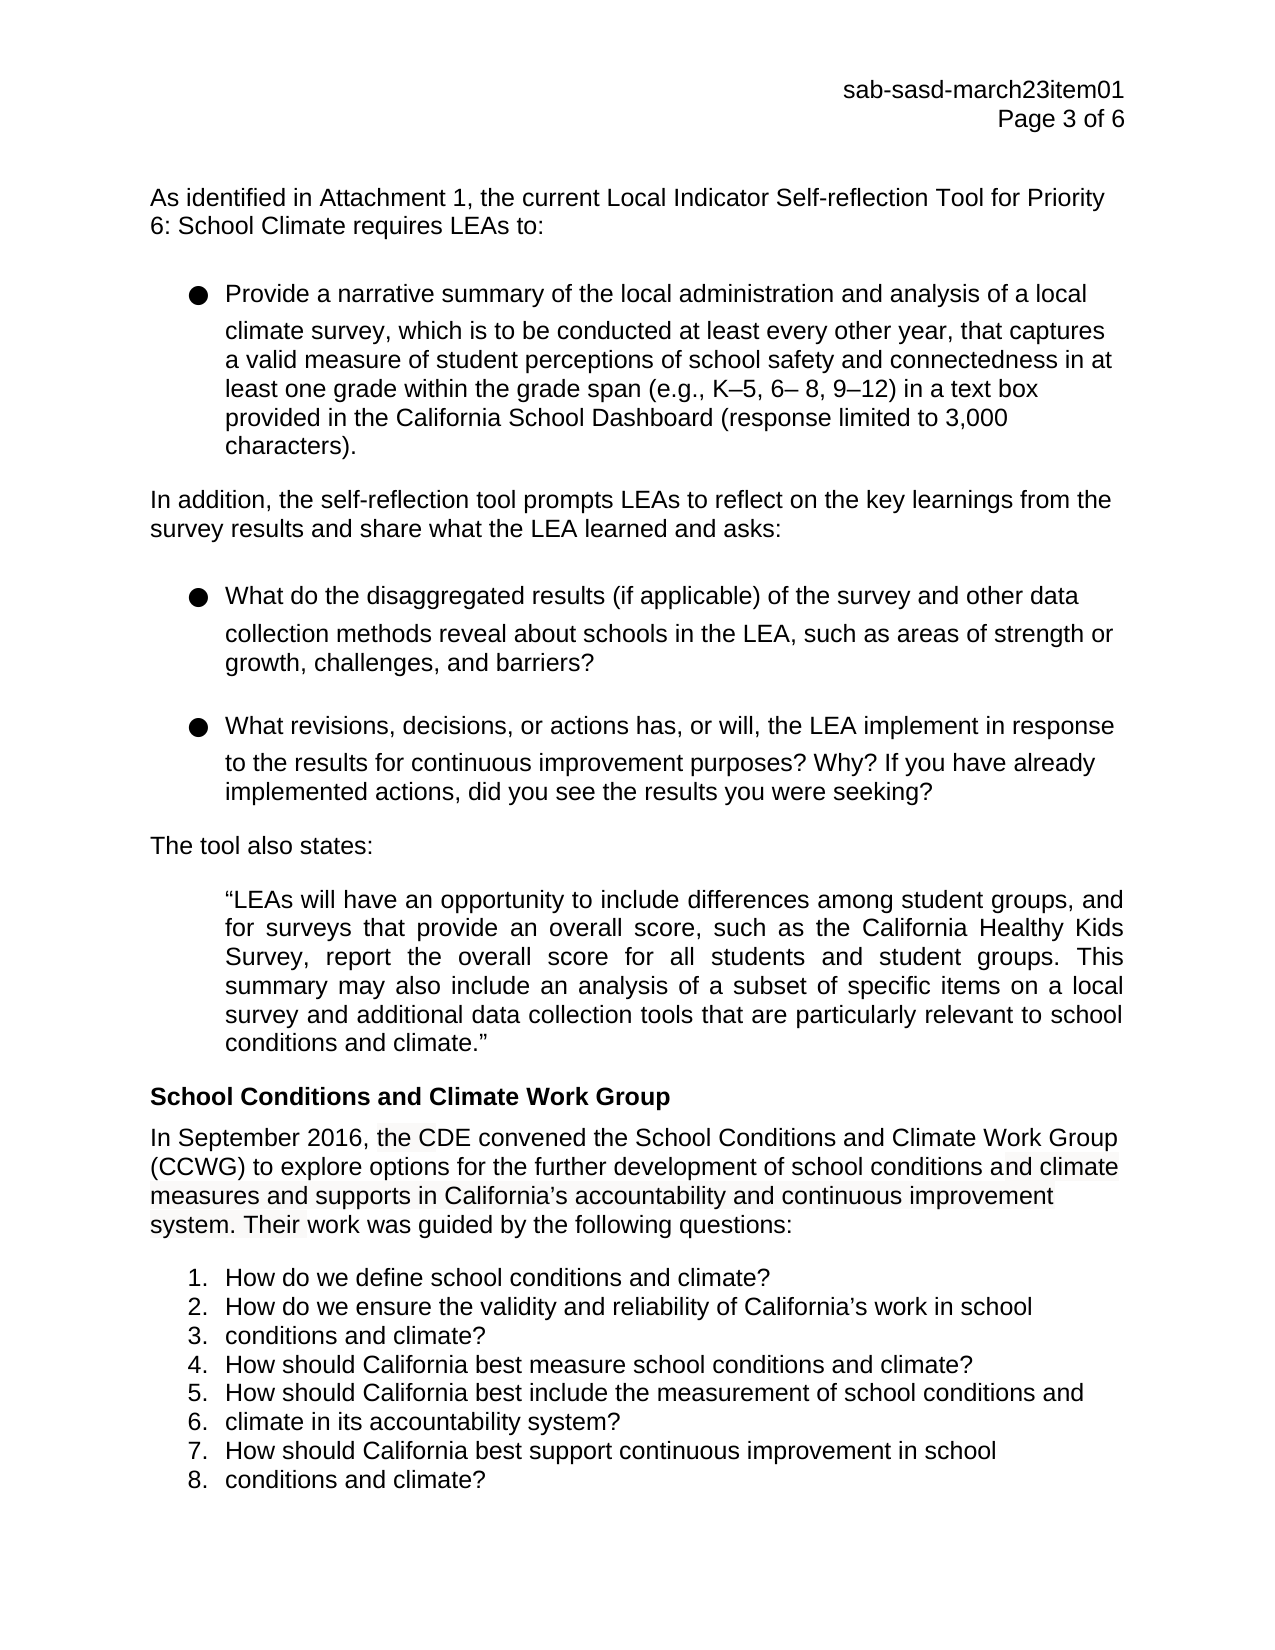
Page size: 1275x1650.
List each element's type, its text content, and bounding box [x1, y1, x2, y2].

list How do we ensure the validity and reliability of California’s work in school [187, 1292, 1125, 1321]
list How do we define school conditions and climate? [187, 1263, 1125, 1292]
list Provide a narrative summary of the local administration and analysis of a local climate survey, which is to be conducted at least every other year, that captures a valid measure of student perceptions of school safety and connectedness in at least one grade within the grade span (e.g., K–5, 6– 8, 9–12) in a text box provided in the California School Dashboard (response limited to 3,000 characters). [187, 265, 1125, 460]
text In September 2016, the CDE convened the School Conditions and Climate Work Group (CCWG) to explore options for the further development of school conditions and climate measures and supports in California’s accountability and continuous improvement system. Their work was guided by the following questions: [150, 1123, 1125, 1238]
text As identified in Attachment 1, the current Local Indicator Self-reflection Tool for Priority 6: School Climate requires LEAs to: [150, 182, 1125, 240]
text “LEAs will have an opportunity to include differences among student groups, and for surveys that provide an overall score, such as the California Healthy Kids Survey, report the overall score for all students and student groups. This summary may also include an analysis of a subset of specific items on a local survey and additional data collection tools that are particularly relevant to school conditions and climate.” [225, 884, 1125, 1057]
list What do the disaggregated results (if applicable) of the survey and other data collection methods reveal about schools in the LEA, such as areas of strength or growth, challenges, and barriers? [187, 567, 1125, 676]
list How should California best measure school conditions and climate? [187, 1349, 1125, 1378]
text The tool also states: [150, 831, 1125, 859]
list conditions and climate? [187, 1464, 1125, 1493]
subtitle School Conditions and Climate Work Group [150, 1082, 1125, 1111]
list conditions and climate? [187, 1321, 1125, 1349]
list How should California best support continuous improvement in school [187, 1436, 1125, 1464]
text In addition, the self-reflection tool prompts LEAs to reflect on the key learnings from the survey results and share what the LEA learned and asks: [150, 485, 1125, 542]
list How should California best include the measurement of school conditions and [187, 1378, 1125, 1407]
list What revisions, decisions, or actions has, or will, the LEA implement in response to the results for continuous improvement purposes? Why? If you have already implemented actions, did you see the results you were seeking? [187, 697, 1125, 806]
list climate in its accountability system? [187, 1407, 1125, 1436]
